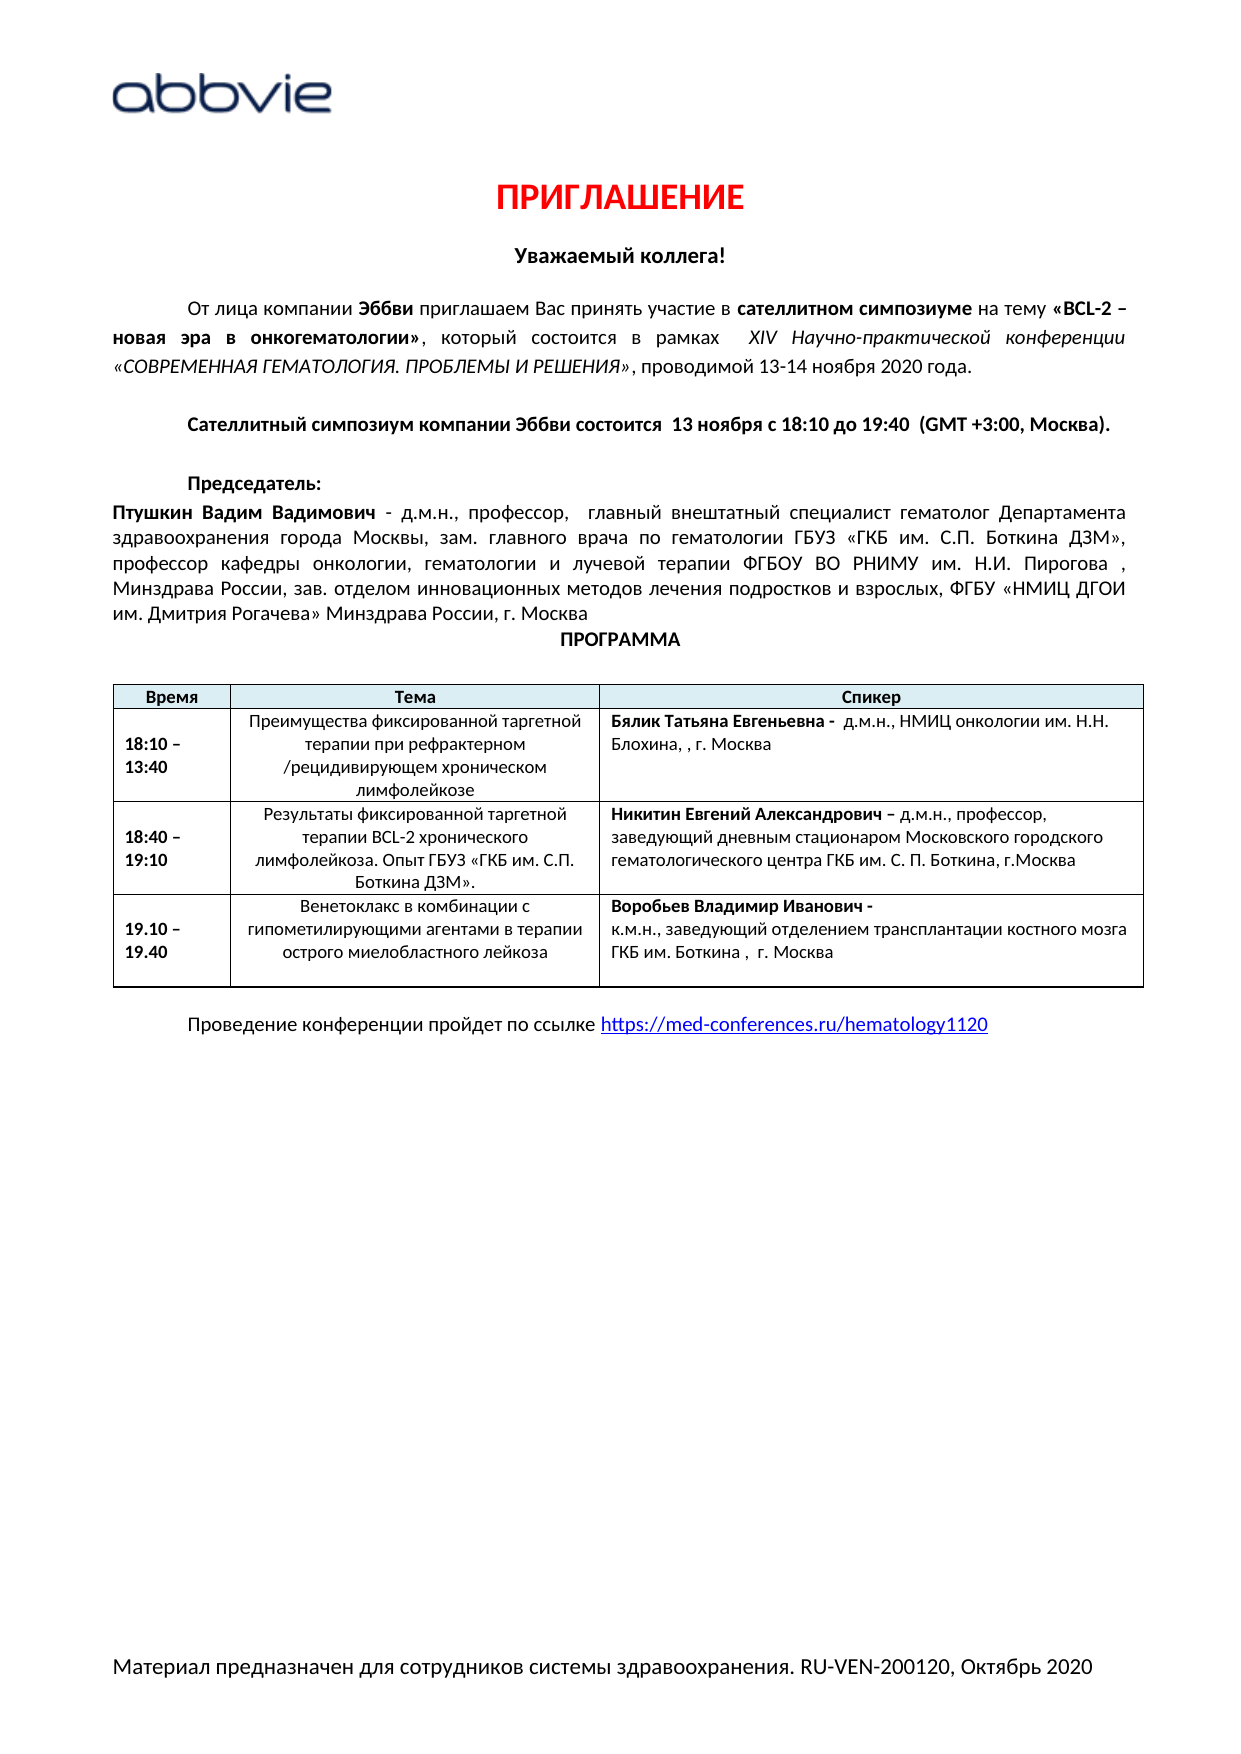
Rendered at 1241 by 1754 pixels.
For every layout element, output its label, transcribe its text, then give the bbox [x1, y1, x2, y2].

text Птушкин Вадим Вадимович - д.м.н., профессор, главный внештатный специалист гематолог Департамента здравоохранения города Москвы, зам. главного врача по гематологии ГБУЗ «ГКБ им. С.П. Боткина ДЗМ», профессор кафедры онкологии, гематологии и лучевой терапии ФГБОУ ВО РНИМУ им. Н.И. Пирогова , Минздрава России, зав. отделом инновационных методов лечения подростков и взрослых, ФГБУ «НМИЦ ДГОИ им. Дмитрия Рогачева» Минздрава России, г. Москва [112, 499, 1128, 626]
table_cell 18:40 – 19:10 [114, 802, 230, 894]
text Уважаемый коллега! [112, 242, 1128, 270]
table_cell Бялик Татьяна Евгеньевна - д.м.н., НМИЦ онкологии им. Н.Н. Блохина, , г. Москва [600, 709, 1143, 801]
table_header Тема [231, 685, 599, 708]
table_cell Воробьев Владимир Иванович - к.м.н., заведующий отделением трансплантации костного мозга ГКБ им. Боткина , г. Москва [600, 895, 1143, 986]
table_cell 18:10 – 13:40 [114, 709, 230, 801]
text Председатель: [112, 470, 1128, 495]
table_cell Венетоклакс в комбинации с гипометилирующими агентами в терапии острого миелобластного лейкоза [231, 895, 599, 986]
table_cell 19.10 – 19.40 [114, 895, 230, 986]
text Проведение конференции пройдет по ссылке https://med-conferences.ru/hematology1120 [112, 1011, 1128, 1037]
table_cell Никитин Евгений Александрович – д.м.н., профессор, заведующий дневным стационаром Московского городского гематологического центра ГКБ им. С. П. Боткина, г.Москва [600, 802, 1143, 894]
text От лица компании Эббви приглашаем Вас принять участие в сателлитном симпозиуме на тему «BCL-2 – новая эра в онкогематологии», который состоится в рамках XIV Научно-практической конференции «СОВРЕМЕННАЯ ГЕМАТОЛОГИЯ. ПРОБЛЕМЫ И РЕШЕНИЯ», проводимой 13-14 ноября 2020 года. [112, 295, 1128, 378]
table_cell Результаты фиксированной таргетной терапии BCL-2 хронического лимфолейкоза. Опыт ГБУЗ «ГКБ им. С.П. Боткина ДЗМ». [231, 802, 599, 894]
picture [112, 73, 333, 115]
text ПРОГРАММА [112, 626, 1128, 651]
table_header Спикер [600, 685, 1143, 708]
table_header Время [114, 685, 230, 708]
table_cell Преимущества фиксированной таргетной терапии при рефрактерном /рецидивирующем хроническом лимфолейкозе [231, 709, 599, 801]
text Сателлитный симпозиум компании Эббви состоится 13 ноября с 18:10 до 19:40 (GMT +3:00, Москва). [112, 411, 1128, 437]
text ПРИГЛАШЕНИЕ [112, 173, 1128, 219]
